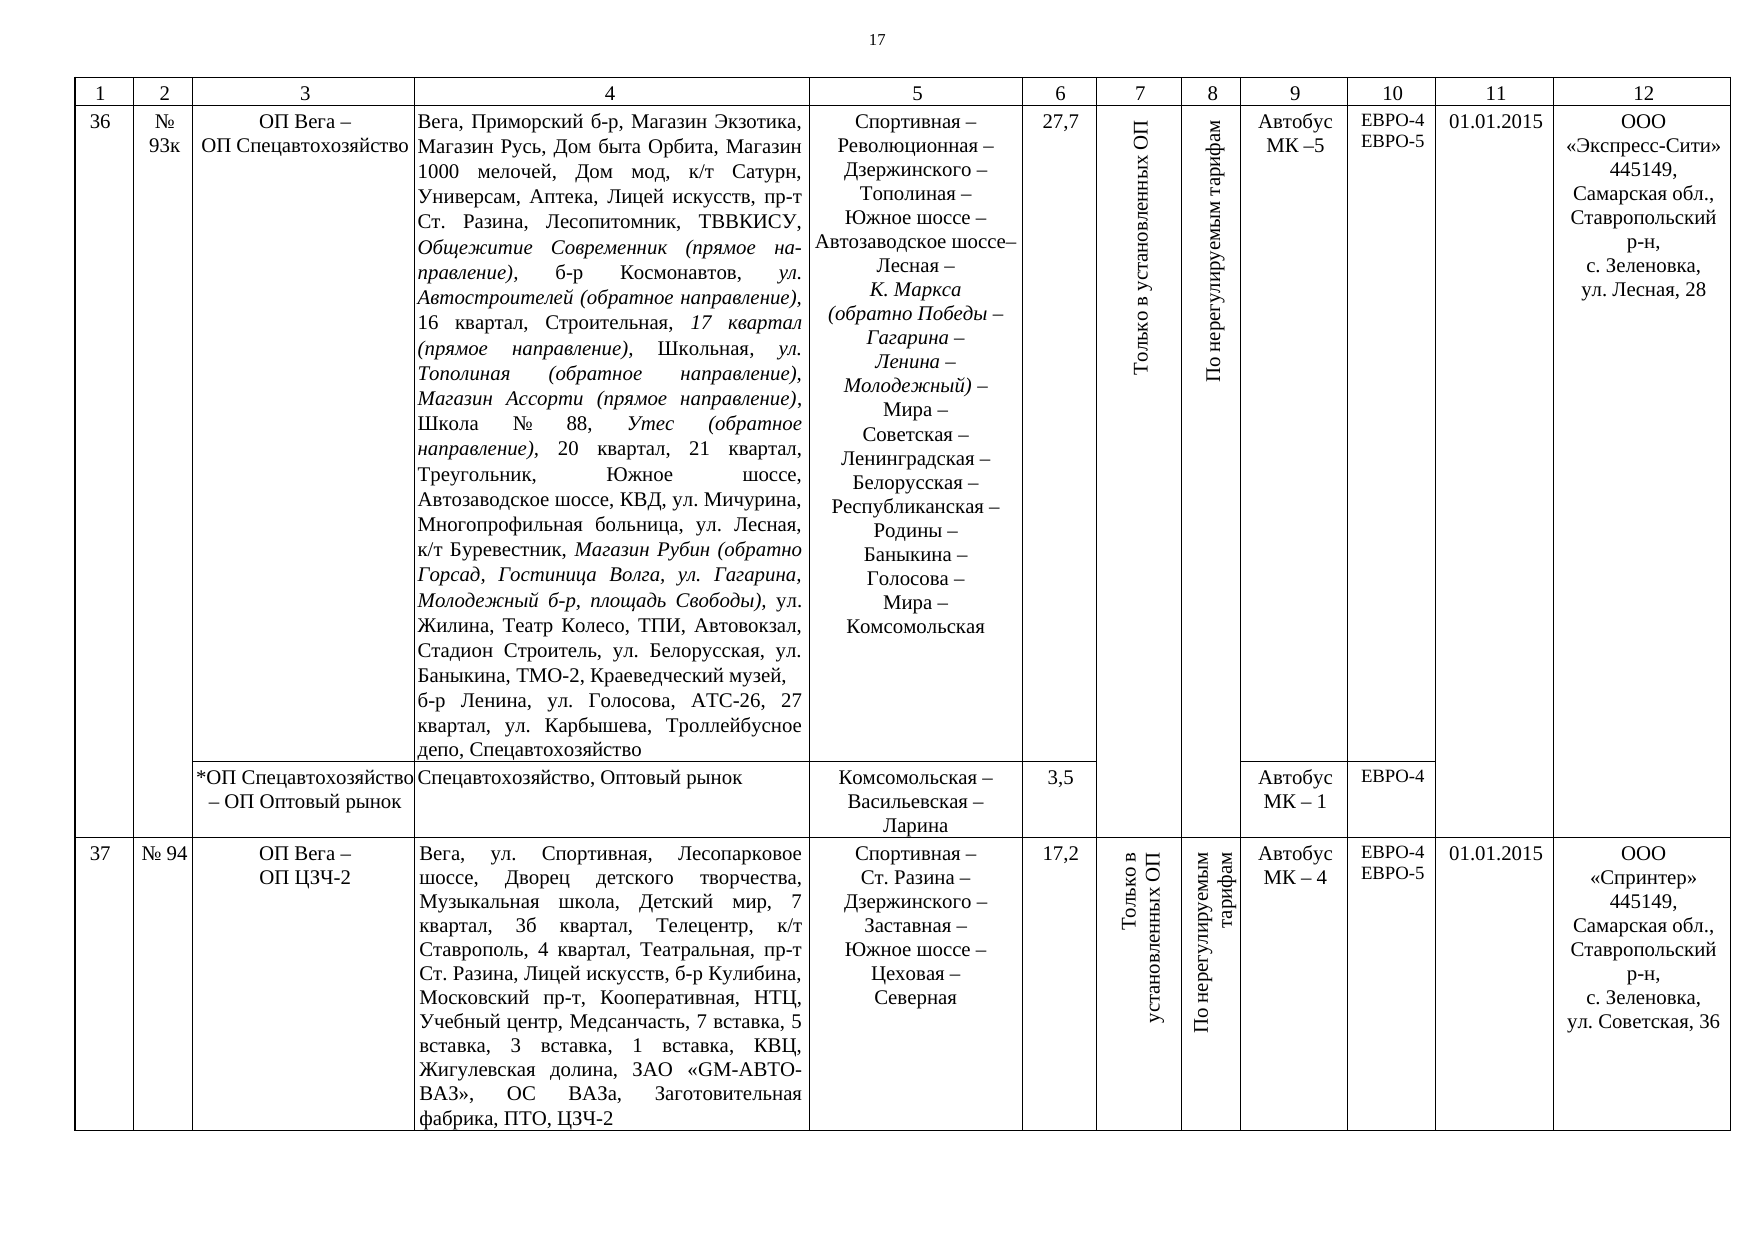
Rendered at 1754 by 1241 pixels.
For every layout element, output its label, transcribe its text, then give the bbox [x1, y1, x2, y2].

table_header 8 [1182, 78, 1240, 105]
table_header 12 [1554, 78, 1730, 105]
table_cell 17,2 [1023, 838, 1096, 1129]
table_cell *ОП Спецавтохозяйство – ОП Оптовый рынок [193, 762, 414, 837]
table_cell Спецавтохозяйство, Оптовый рынок [415, 762, 809, 837]
table_cell 37 [76, 838, 133, 1129]
table_cell Только в установленных ОП [1097, 838, 1181, 1129]
table_cell ООО «Экспресс-Сити» 445149, Самарская обл., Ставропольский р-н, с. Зеленовка, ул. Лесная, 28 [1554, 106, 1730, 837]
table_cell 01.01.2015 [1436, 106, 1553, 837]
table_header 2 [134, 78, 192, 105]
table_cell ООО «Спринтер» 445149, Самарская обл., Ставропольский р-н, с. Зеленовка, ул. Советская, 36 [1554, 838, 1730, 1129]
table_header 5 [810, 78, 1022, 105]
table_cell Только в установленных ОП [1097, 106, 1181, 837]
table_cell Автобус МК – 1 [1241, 762, 1347, 837]
table_cell № 94 [134, 838, 192, 1129]
table_cell 3,5 [1023, 762, 1096, 837]
table_cell ОП Вега – ОП Спецавтохозяйство [193, 106, 414, 761]
table_cell 01.01.2015 [1436, 838, 1553, 1129]
table_header 6 [1023, 78, 1096, 105]
table_header 11 [1436, 78, 1553, 105]
table_cell 27,7 [1023, 106, 1096, 761]
table_cell ЕВРО-4 [1348, 762, 1435, 837]
table_header 9 [1241, 78, 1347, 105]
table_header 3 [193, 78, 414, 105]
table_header 4 [415, 78, 809, 105]
table_cell Вега, ул. Спортивная, Лесопарковое шоссе, Дворец детского творчества, Музыкальная школа, Детский мир, 7 квартал, 3б квартал, Телецентр, к/т Ставрополь, 4 квартал, Театральная, пр-т Ст. Разина, Лицей искусств, б-р Кулибина, Московский пр-т, Кооперативная, НТЦ, Учебный центр, Медсанчасть, 7 вставка, 5 вставка, 3 вставка, 1 вставка, КВЦ, Жигулевская долина, ЗАО «GM-АВТО-ВАЗ», ОС ВАЗа, Заготовительная фабрика, ПТО, ЦЗЧ-2 [415, 838, 809, 1129]
table_cell По нерегулируемым тарифам [1182, 106, 1240, 837]
table_cell Спортивная – Ст. Разина – Дзержинского – Заставная – Южное шоссе – Цеховая – Северная [810, 838, 1022, 1129]
table_cell Вега, Приморский б-р, Магазин Экзотика, Магазин Русь, Дом быта Орбита, Магазин 1000 мелочей, Дом мод, к/т Сатурн, Универсам, Аптека, Лицей искусств, пр-т Ст. Разина, Лесопитомник, ТВВКИСУ, Общежитие Современник (прямое на-правление), б-р Космонавтов, ул. Автостроителей (обратное направление), 16 квартал, Строительная, 17 квартал (прямое направление), Школьная, ул. Тополиная (обратное направление), Магазин Ассорти (прямое направление), Школа № 88, Утес (обратное направление), 20 квартал, 21 квартал, Треугольник, Южное шоссе, Автозаводское шоссе, КВД, ул. Мичурина, Многопрофильная больница, ул. Лесная, к/т Буревестник, Магазин Рубин (обратно Горсад, Гостиница Волга, ул. Гагарина, Молодежный б-р, площадь Свободы), ул. Жилина, Театр Колесо, ТПИ, Автовокзал, Стадион Строитель, ул. Белорусская, ул. Баныкина, ТМО-2, Краеведческий музей, б-р Ленина, ул. Голосова, АТС-26, 27 квартал, ул. Карбышева, Троллейбусное депо, Спецавтохозяйство [415, 106, 809, 761]
table_header 7 [1097, 78, 1181, 105]
table_cell Автобус МК – 4 [1241, 838, 1347, 1129]
table_cell Автобус МК –5 [1241, 106, 1347, 761]
table_cell ОП Вега – ОП ЦЗЧ-2 [193, 838, 414, 1129]
table_cell ЕВРО-4 ЕВРО-5 [1348, 838, 1435, 1129]
table_cell ЕВРО-4 ЕВРО-5 [1348, 106, 1435, 761]
table_cell Комсомольская – Васильевская – Ларина [810, 762, 1022, 837]
table_header 1 [76, 78, 133, 105]
table_cell 36 [76, 106, 133, 837]
table_cell № 93к [134, 106, 192, 837]
table_cell По нерегулируемым тарифам [1182, 838, 1240, 1129]
table_cell Спортивная – Революционная – Дзержинского – Тополиная – Южное шоссе – Автозаводское шоссе– Лесная – К. Маркса (обратно Победы – Гагарина – Ленина – Молодежный) – Мира – Советская – Ленинградская – Белорусская – Республиканская – Родины – Баныкина – Голосова – Мира – Комсомольская [810, 106, 1022, 761]
table_header 10 [1348, 78, 1435, 105]
